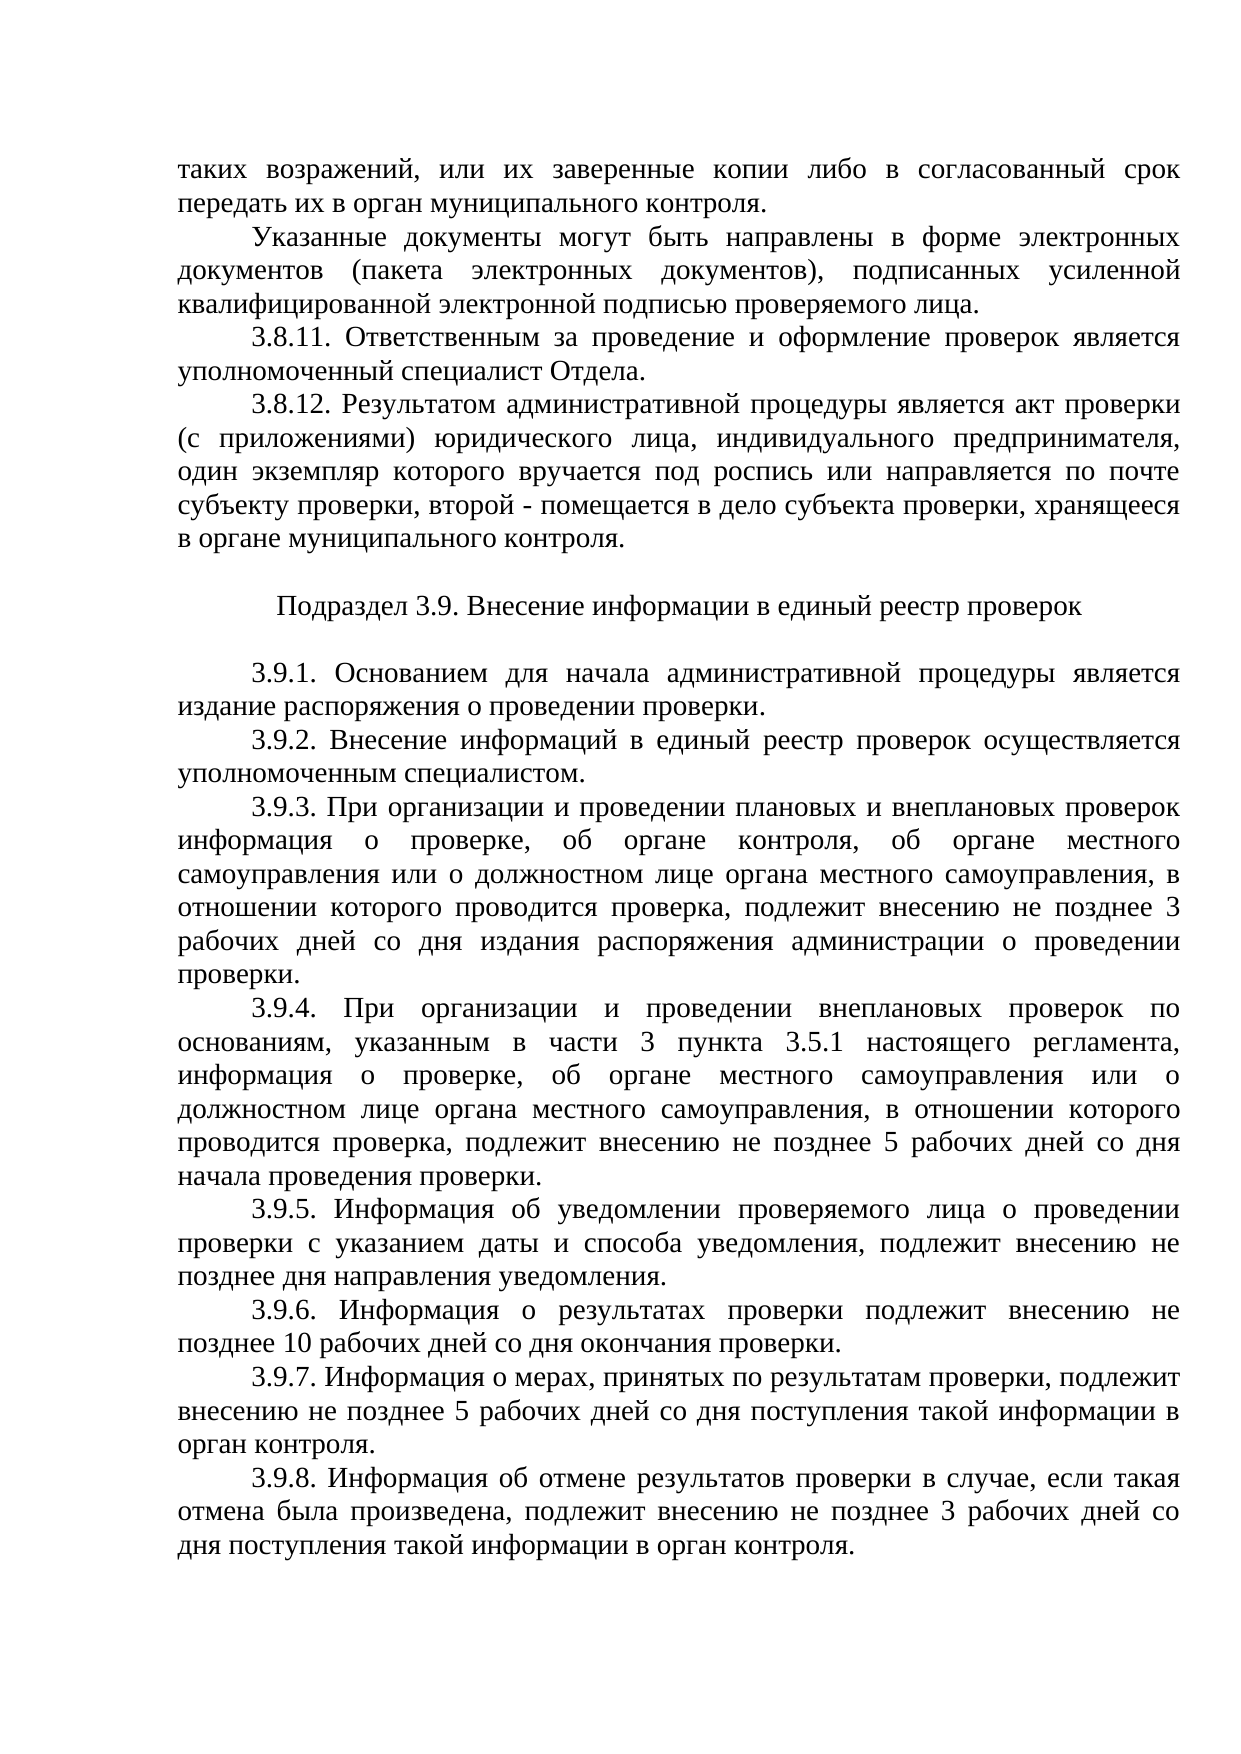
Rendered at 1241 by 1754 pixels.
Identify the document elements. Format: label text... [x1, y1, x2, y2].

text 3.9.1. Основанием для начала административной процедуры является издание распоряжения о проведении проверки. [177, 655, 1181, 722]
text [177, 152, 1181, 219]
text 3.9.3. При организации и проведении плановых и внеплановых проверок информация о проверке, об органе контроля, об органе местного самоуправления или о должностном лице органа местного самоуправления, в отношении которого проводится проверка, подлежит внесению не позднее 3 рабочих дней со дня издания распоряжения администрации о проведении проверки. [177, 789, 1181, 990]
text 3.9.7. Информация о мерах, принятых по результатам проверки, подлежит внесению не позднее 5 рабочих дней со дня поступления такой информации в орган контроля. [177, 1359, 1181, 1460]
text 3.9.4. При организации и проведении внеплановых проверок по основаниям, указанным в части 3 пункта 3.5.1 настоящего регламента, информация о проверке, об органе местного самоуправления или о должностном лице органа местного самоуправления, в отношении которого проводится проверка, подлежит внесению не позднее 5 рабочих дней со дня начала проведения проверки. [177, 990, 1181, 1191]
text 3.8.12. Результатом административной процедуры является акт проверки (с приложениями) юридического лица, индивидуального предпринимателя, один экземпляр которого вручается под роспись или направляется по почте субъекту проверки, второй - помещается в дело субъекта проверки, хранящееся в органе муниципального контроля. [177, 386, 1181, 554]
text 3.9.5. Информация об уведомлении проверяемого лица о проведении проверки с указанием даты и способа уведомления, подлежит внесению не позднее дня направления уведомления. [177, 1191, 1181, 1292]
text Указанные документы могут быть направлены в форме электронных документов (пакета электронных документов), подписанных усиленной квалифицированной электронной подписью проверяемого лица. [177, 219, 1181, 319]
text 3.8.11. Ответственным за проведение и оформление проверок является уполномоченный специалист Отдела. [177, 319, 1181, 386]
text 3.9.2. Внесение информаций в единый реестр проверок осуществляется уполномоченным специалистом. [177, 722, 1181, 789]
text 3.9.6. Информация о результатах проверки подлежит внесению не позднее 10 рабочих дней со дня окончания проверки. [177, 1292, 1181, 1359]
text 3.9.8. Информация об отмене результатов проверки в случае, если такая отмена была произведена, подлежит внесению не позднее 3 рабочих дней со дня поступления такой информации в орган контроля. [177, 1460, 1181, 1560]
text Подраздел 3.9. Внесение информации в единый реестр проверок [177, 588, 1181, 621]
